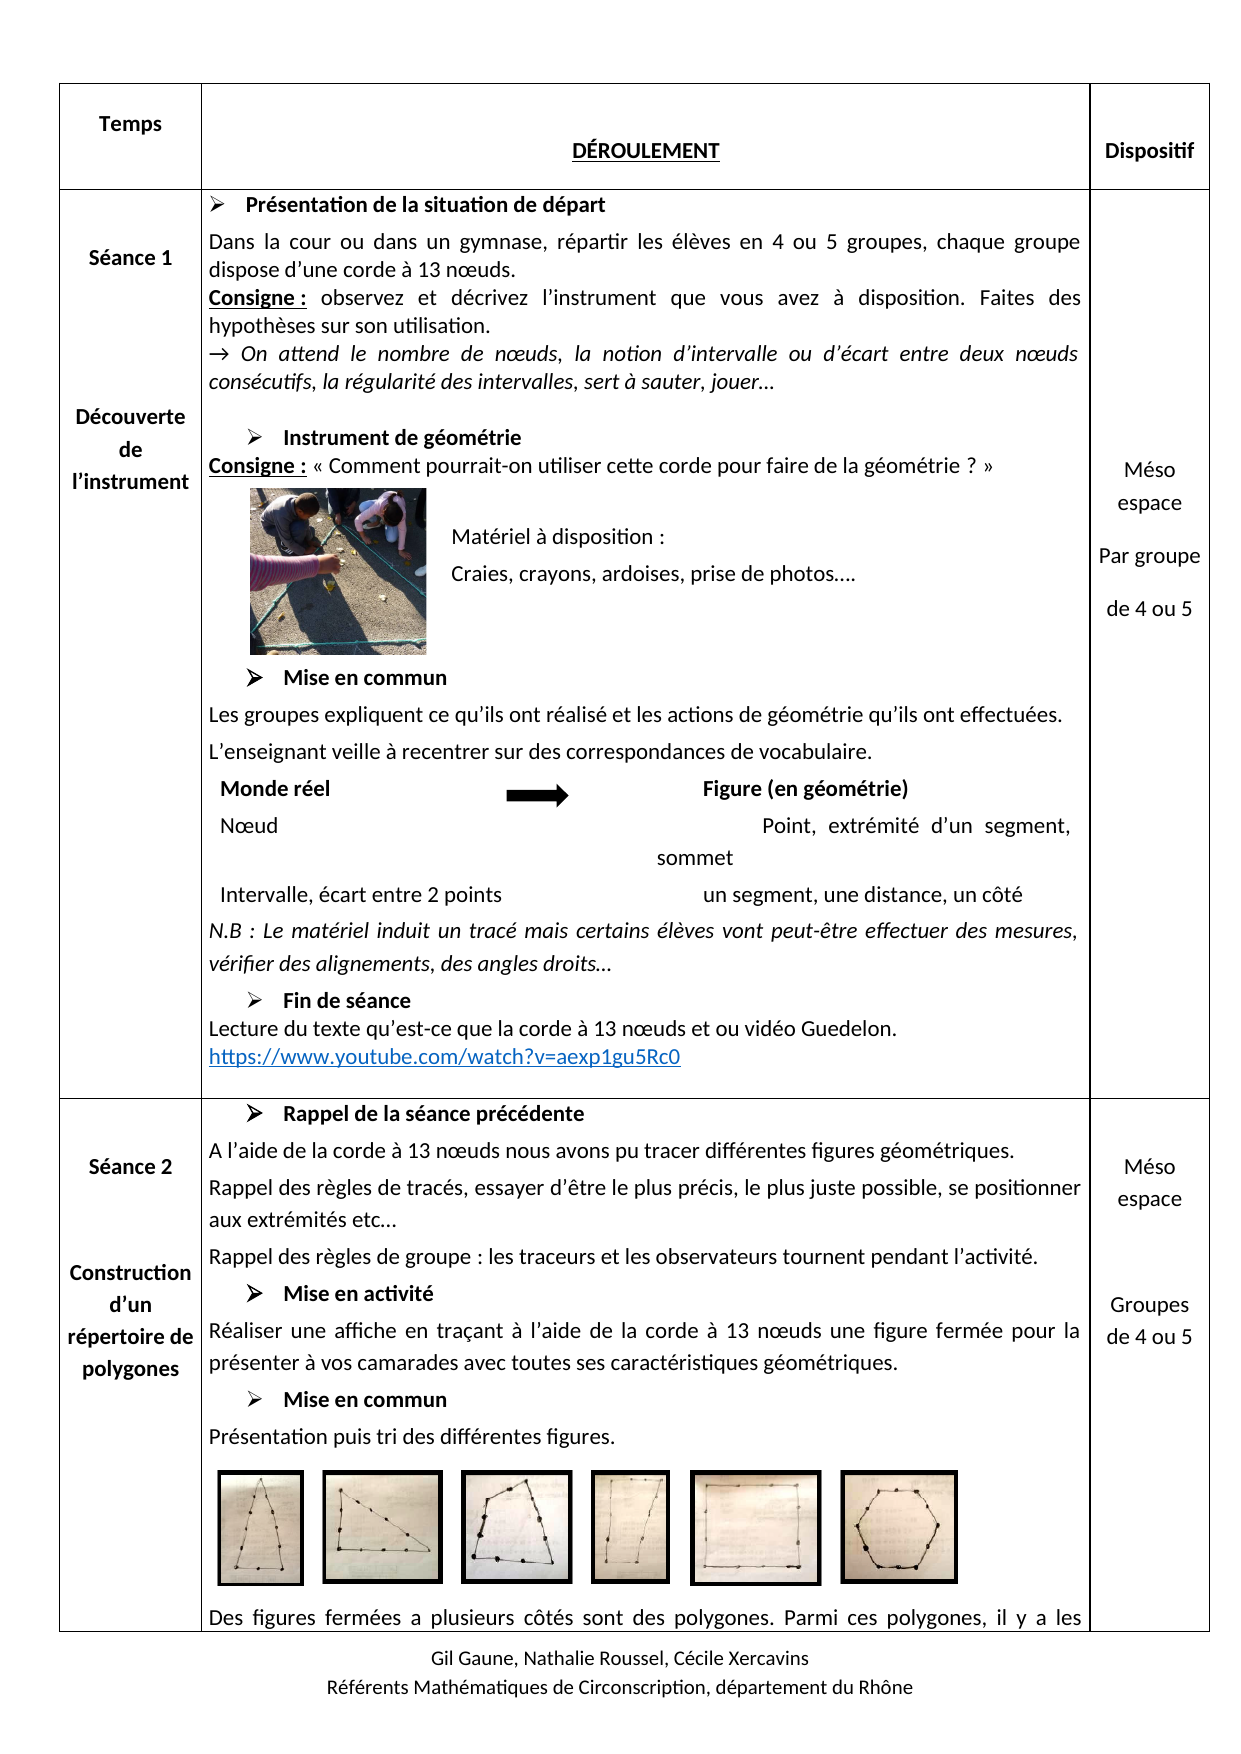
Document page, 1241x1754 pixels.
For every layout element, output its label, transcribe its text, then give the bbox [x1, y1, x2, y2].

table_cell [1091, 1099, 1209, 1631]
table_cell Méso espace Par groupe de 4 ou 5 [1091, 190, 1209, 1098]
table_header Temps [60, 84, 201, 189]
table_header DÉROULEMENT [202, 84, 1089, 189]
table_header Dispositif [1091, 84, 1209, 189]
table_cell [202, 1099, 1089, 1631]
table_cell Séance 1 Découverte de l’instrument [60, 190, 201, 1098]
table_cell Présentation de la situation de départ Dans la cour ou dans un gymnase, répartir les élèves en 4 ou 5 groupes, chaque groupe dispose d’une corde à 13 nœuds. Consigne : observez et décrivez l’instrument que vous avez à disposition. Faites des hypothèses sur son utilisation. → On attend le nombre de nœuds, la notion d’intervalle ou d’écart entre deux nœuds consécutifs, la régularité des intervalles, sert à sauter, jouer… Instrument de géométrie Consigne : « Comment pourrait-on utiliser cette corde pour faire de la géométrie ? » Mise en commun Les groupes expliquent ce qu’ils ont réalisé et les actions de géométrie qu’ils ont effectuées. L’enseignant veille à recentrer sur des correspondances de vocabulaire. N.B : Le matériel induit un tracé mais certains élèves vont peut-être effectuer des mesures, vérifier des alignements, des angles droits… Fin de séance Lecture du texte qu’est-ce que la corde à 13 nœuds et ou vidéo Guedelon. https://www.youtube.com/watch?v=aexp1gu5Rc0 [202, 190, 1089, 1098]
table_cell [60, 1099, 201, 1631]
picture [208, 1459, 965, 1594]
